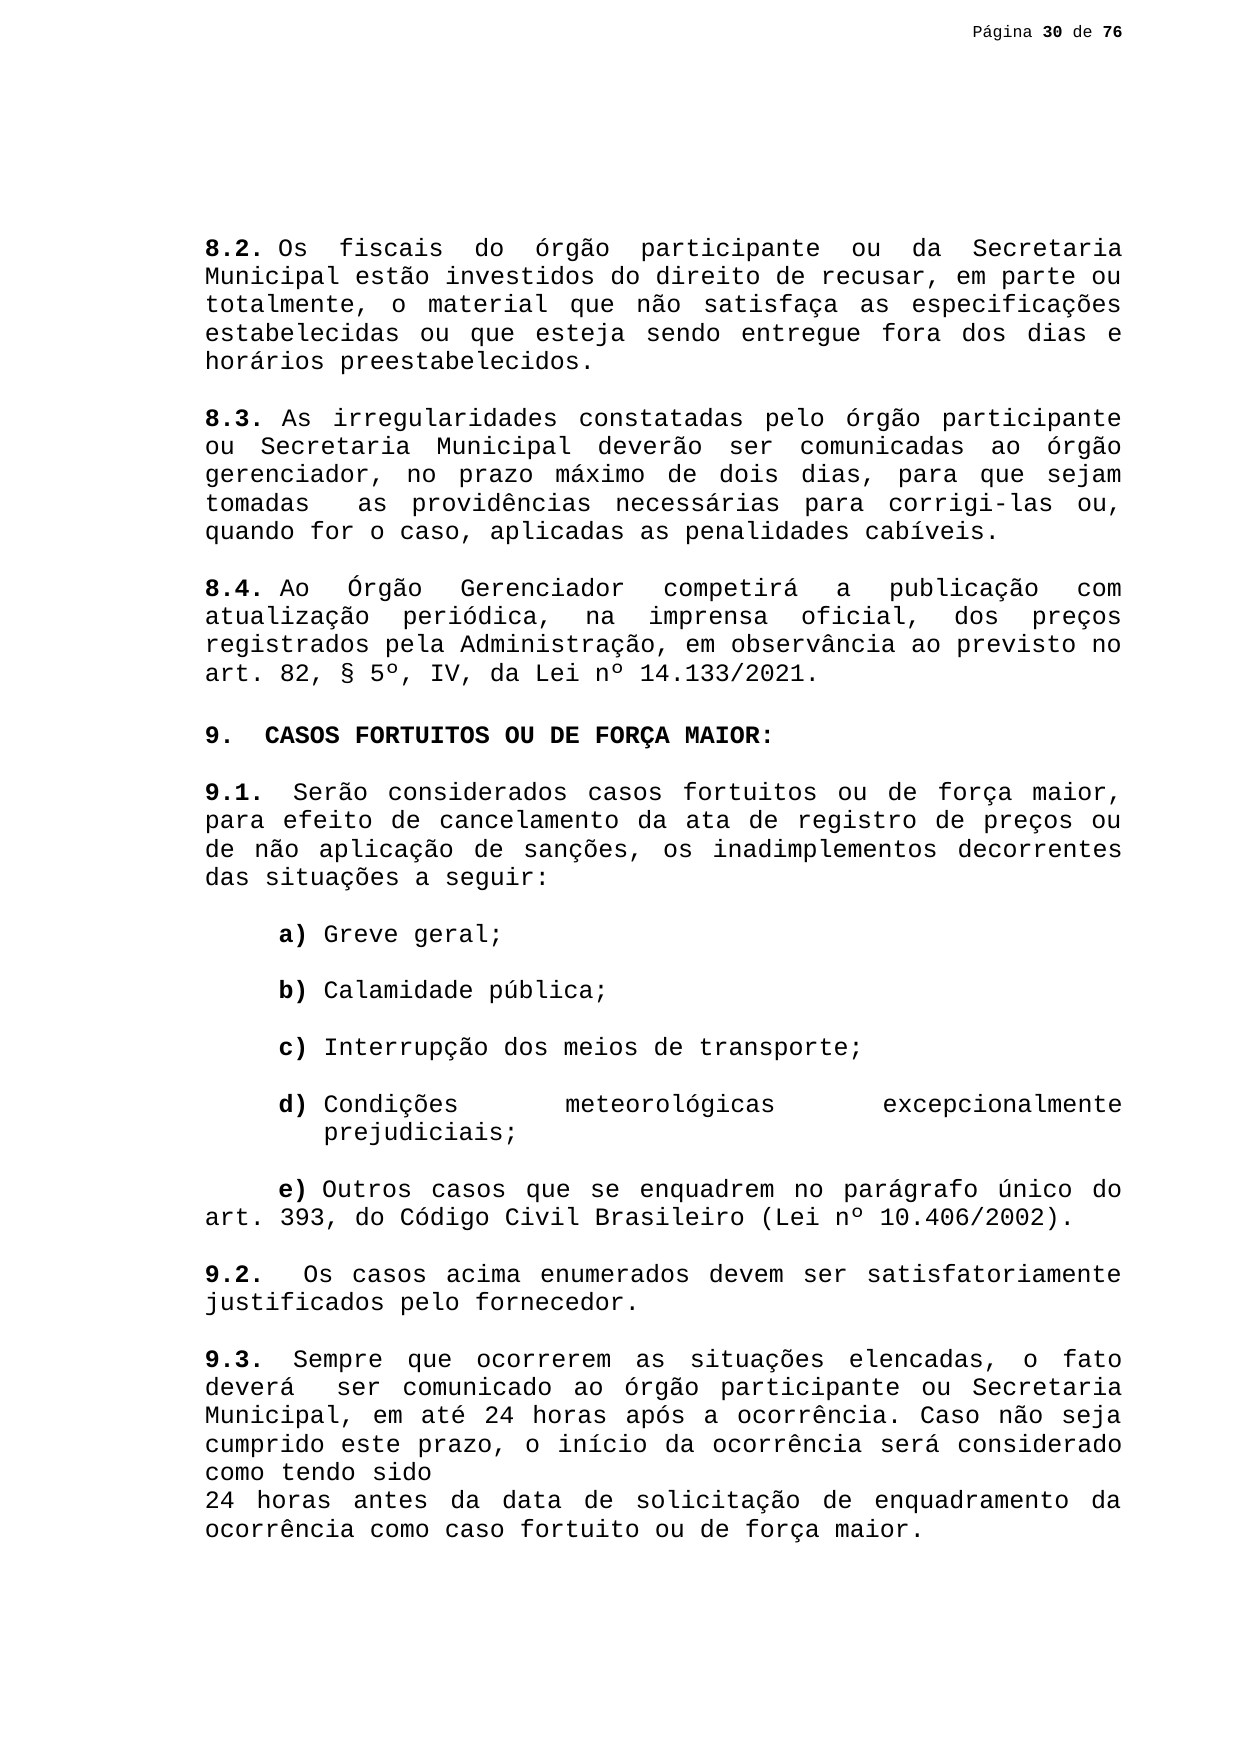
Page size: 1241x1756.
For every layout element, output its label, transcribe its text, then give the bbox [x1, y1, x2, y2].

list Sempre que ocorrerem as situações elencadas, o fato deverá ser comunicado ao órgão participante ou Secretaria Municipal, em até 24 horas após a ocorrência. Caso não seja cumprido este prazo, o início da ocorrência será considerado como tendo sido [204, 1346, 1122, 1488]
list Ao Órgão Gerenciador competirá a publicação com atualização periódica, na imprensa oficial, dos preços registrados pela Administração, em observância ao previsto no art. 82, § 5º, IV, da Lei nº 14.133/2021. [204, 575, 1122, 689]
list Greve geral; [278, 921, 1122, 949]
list As irregularidades constatadas pelo órgão participante ou Secretaria Municipal deverão ser comunicadas ao órgão gerenciador, no prazo máximo de dois dias, para que sejam tomadas as providências necessárias para corrigi-las ou, quando for o caso, aplicadas as penalidades cabíveis. [204, 405, 1122, 547]
list Outros casos que se enquadrem no parágrafo único do art. 393, do Código Civil Brasileiro (Lei nº 10.406/2002). [204, 1176, 1122, 1233]
list Interrupção dos meios de transporte; [278, 1035, 1122, 1063]
text 24 horas antes da data de solicitação de enquadramento da ocorrência como caso fortuito ou de força maior. [204, 1488, 1122, 1544]
list Os casos acima enumerados devem ser satisfatoriamente justificados pelo fornecedor. [204, 1261, 1122, 1318]
list Serão considerados casos fortuitos ou de força maior, para efeito de cancelamento da ata de registro de preços ou de não aplicação de sanções, os inadimplementos decorrentes das situações a seguir: [204, 779, 1122, 893]
list Calamidade pública; [278, 978, 1122, 1006]
list Condições meteorológicas excepcionalmente prejudiciais; [278, 1091, 1122, 1148]
subtitle CASOS FORTUITOS OU DE FORÇA MAIOR: [204, 723, 1122, 751]
list Os fiscais do órgão participante ou da Secretaria Municipal estão investidos do direito de recusar, em parte ou totalmente, o material que não satisfaça as especificações estabelecidas ou que esteja sendo entregue fora dos dias e horários preestabelecidos. [204, 235, 1122, 377]
